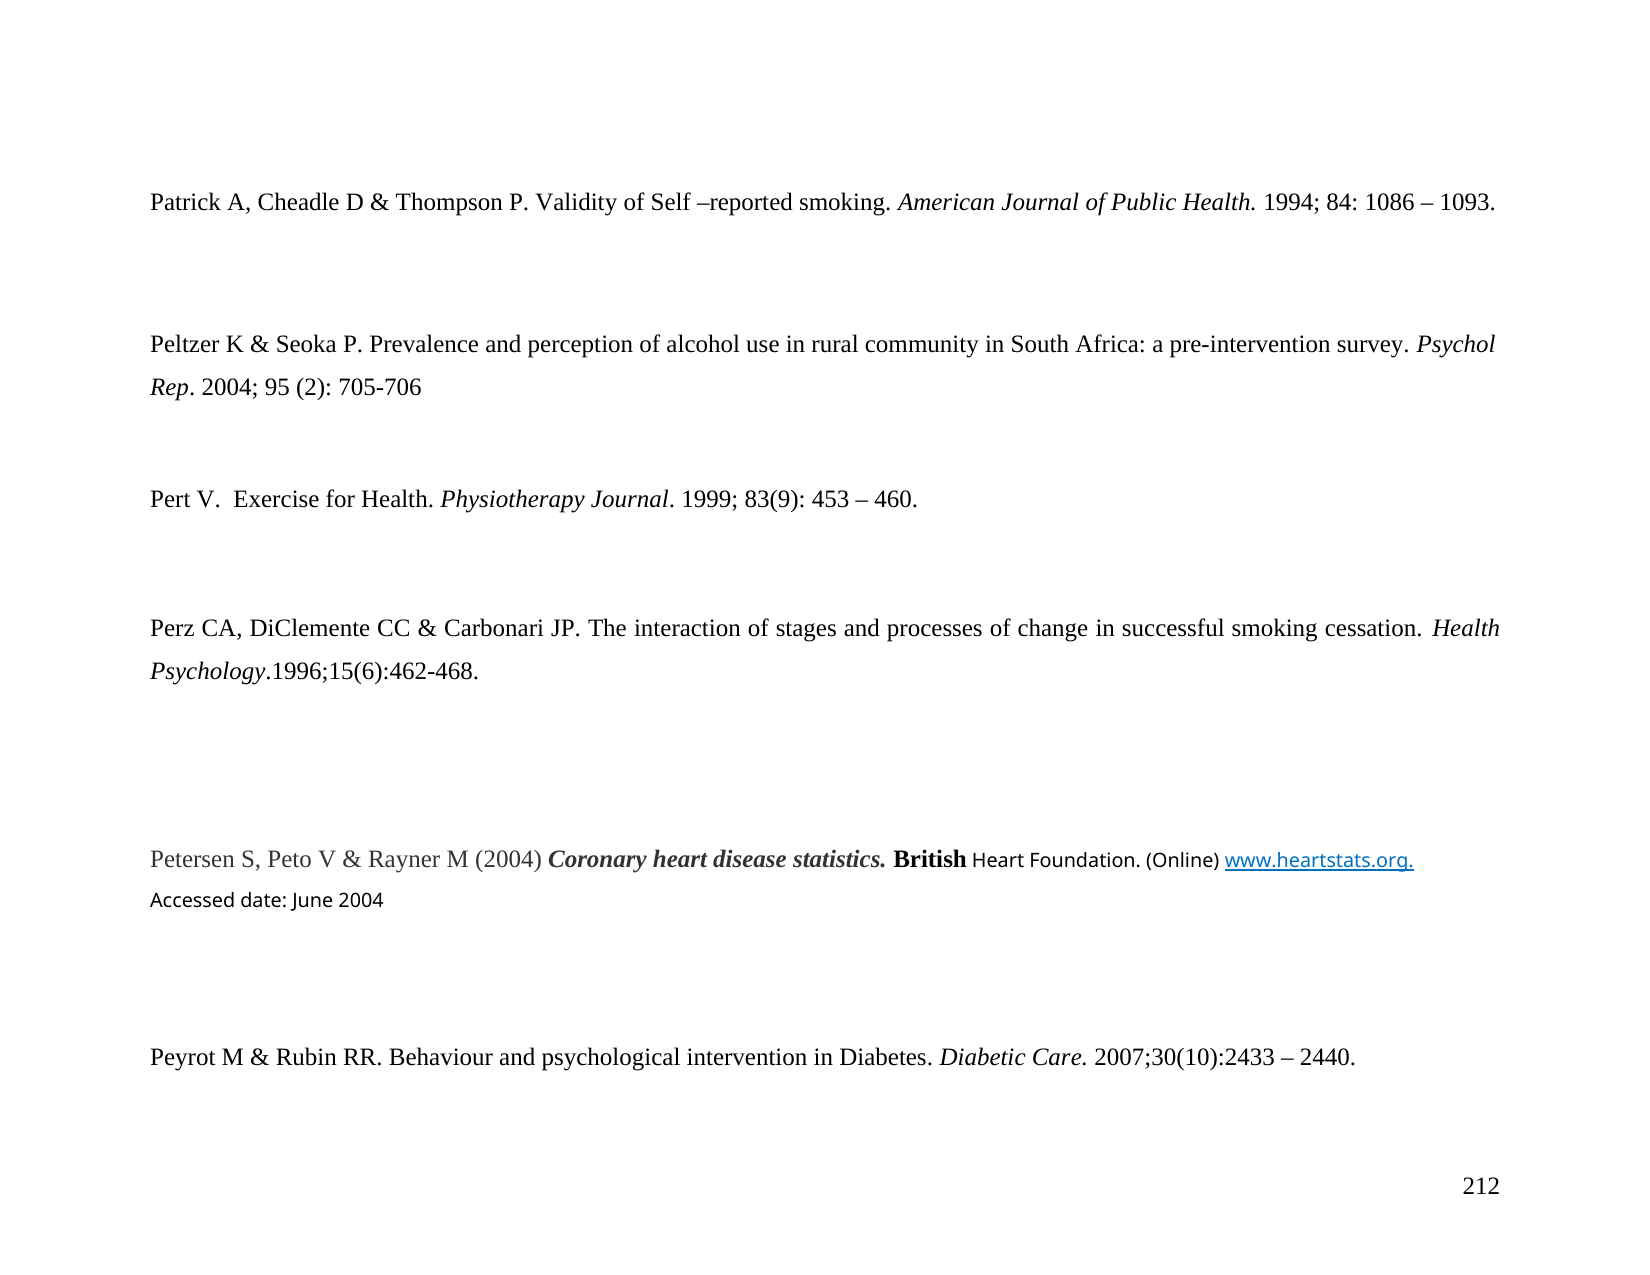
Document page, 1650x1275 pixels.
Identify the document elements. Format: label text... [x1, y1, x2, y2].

text Perz CA, DiClemente CC & Carbonari JP. The interaction of stages and processes of change in successful smoking cessation. Health Psychology.1996;15(6):462-468. [150, 613, 1500, 685]
text Petersen S, Peto V & Rayner M (2004) Coronary heart disease statistics. British Heart Foundation. (Online) www.heartstats.org. Accessed date: June 2004 [150, 844, 1500, 913]
text Patrick A, Cheadle D & Thompson P. Validity of Self –reported smoking. American Journal of Public Health. 1994; 84: 1086 – 1093. [150, 187, 1500, 216]
text Pert V. Exercise for Health. Physiotherapy Journal. 1999; 83(9): 453 – 460. [150, 484, 1500, 512]
text Peyrot M & Rubin RR. Behaviour and psychological intervention in Diabetes. Diabetic Care. 2007;30(10):2433 – 2440. [150, 1042, 1500, 1071]
text Peltzer K & Seoka P. Prevalence and perception of alcohol use in rural community in South Africa: a pre-intervention survey. Psychol Rep. 2004; 95 (2): 705-706 [150, 329, 1500, 401]
